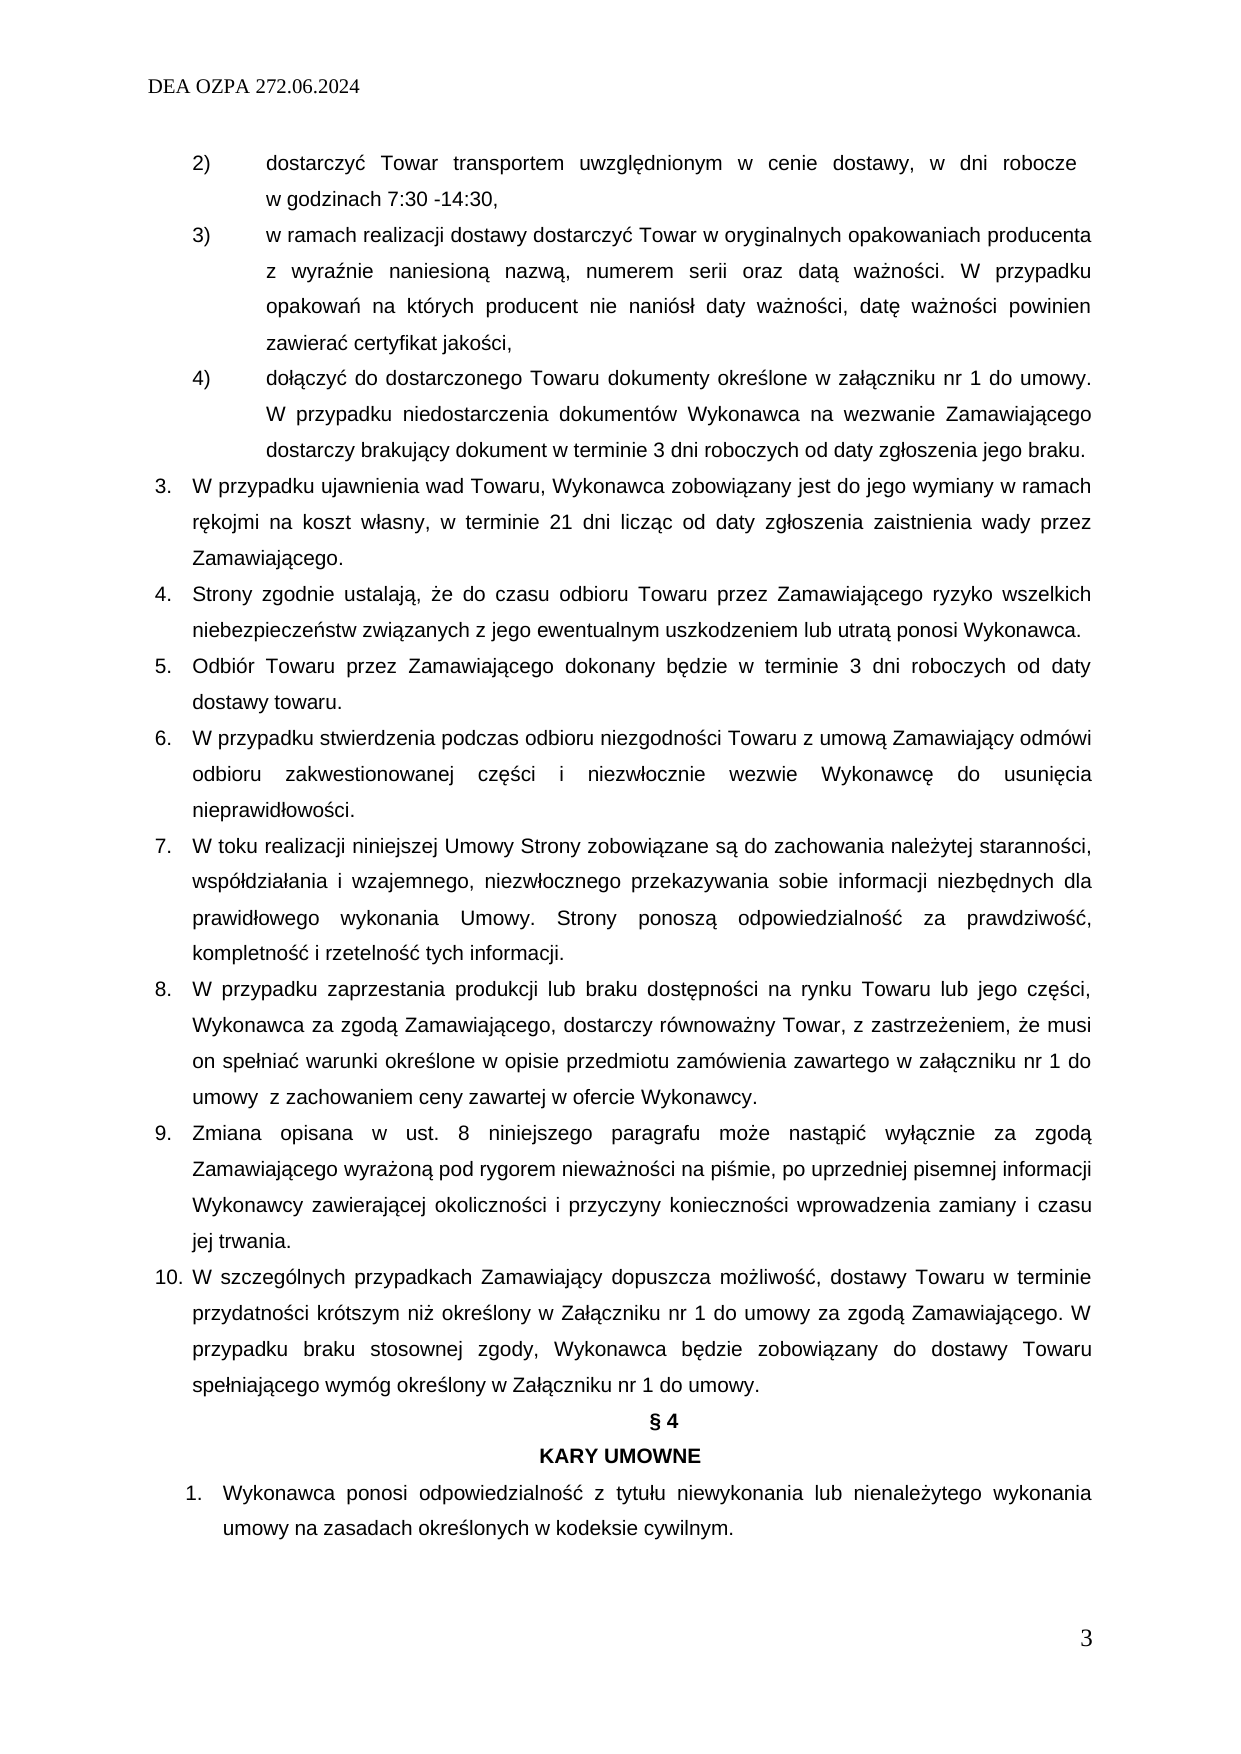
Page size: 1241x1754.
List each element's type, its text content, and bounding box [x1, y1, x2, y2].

list dołączyć do dostarczonego Towaru dokumenty określone w załączniku nr 1 do umowy. W przypadku niedostarczenia dokumentów Wykonawca na wezwanie Zamawiającego dostarczy brakujący dokument w terminie 3 dni roboczych od daty zgłoszenia jego braku. [192, 366, 1093, 462]
list W szczególnych przypadkach Zamawiający dopuszcza możliwość, dostawy Towaru w terminie przydatności krótszym niż określony w Załączniku nr 1 do umowy za zgodą Zamawiającego. W przypadku braku stosownej zgody, Wykonawca będzie zobowiązany do dostawy Towaru spełniającego wymóg określony w Załączniku nr 1 do umowy. [154, 1265, 1093, 1396]
list Strony zgodnie ustalają, że do czasu odbioru Towaru przez Zamawiającego ryzyko wszelkich niebezpieczeństw związanych z jego ewentualnym uszkodzeniem lub utratą ponosi Wykonawca. [154, 582, 1093, 642]
list Wykonawca ponosi odpowiedzialność z tytułu niewykonania lub nienależytego wykonania umowy na zasadach określonych w kodeksie cywilnym. [185, 1480, 1093, 1540]
list dostarczyć Towar transportem uwzględnionym w cenie dostawy, w dni robocze w godzinach 7:30 -14:30, [192, 151, 1093, 211]
list w ramach realizacji dostawy dostarczyć Towar w oryginalnych opakowaniach producenta z wyraźnie naniesioną nazwą, numerem serii oraz datą ważności. W przypadku opakowań na których producent nie naniósł daty ważności, datę ważności powinien zawierać certyfikat jakości, [192, 222, 1093, 354]
text § 4 [235, 1408, 1093, 1432]
list W przypadku ujawnienia wad Towaru, Wykonawca zobowiązany jest do jego wymiany w ramach rękojmi na koszt własny, w terminie 21 dni licząc od daty zgłoszenia zaistnienia wady przez Zamawiającego. [154, 474, 1093, 570]
list W przypadku zaprzestania produkcji lub braku dostępności na rynku Towaru lub jego części, Wykonawca za zgodą Zamawiającego, dostarczy równoważny Towar, z zastrzeżeniem, że musi on spełniać warunki określone w opisie przedmiotu zamówienia zawartego w załączniku nr 1 do umowy z zachowaniem ceny zawartej w ofercie Wykonawcy. [154, 977, 1093, 1109]
list W toku realizacji niniejszej Umowy Strony zobowiązane są do zachowania należytej staranności, współdziałania i wzajemnego, niezwłocznego przekazywania sobie informacji niezbędnych dla prawidłowego wykonania Umowy. Strony ponoszą odpowiedzialność za prawdziwość, kompletność i rzetelność tych informacji. [154, 833, 1093, 965]
list Zmiana opisana w ust. 8 niniejszego paragrafu może nastąpić wyłącznie za zgodą Zamawiającego wyrażoną pod rygorem nieważności na piśmie, po uprzedniej pisemnej informacji Wykonawcy zawierającej okoliczności i przyczyny konieczności wprowadzenia zamiany i czasu jej trwania. [154, 1121, 1093, 1253]
list Odbiór Towaru przez Zamawiającego dokonany będzie w terminie 3 dni roboczych od daty dostawy towaru. [154, 654, 1093, 714]
list W przypadku stwierdzenia podczas odbioru niezgodności Towaru z umową Zamawiający odmówi odbioru zakwestionowanej części i niezwłocznie wezwie Wykonawcę do usunięcia nieprawidłowości. [154, 726, 1093, 821]
text KARY UMOWNE [148, 1444, 1093, 1468]
